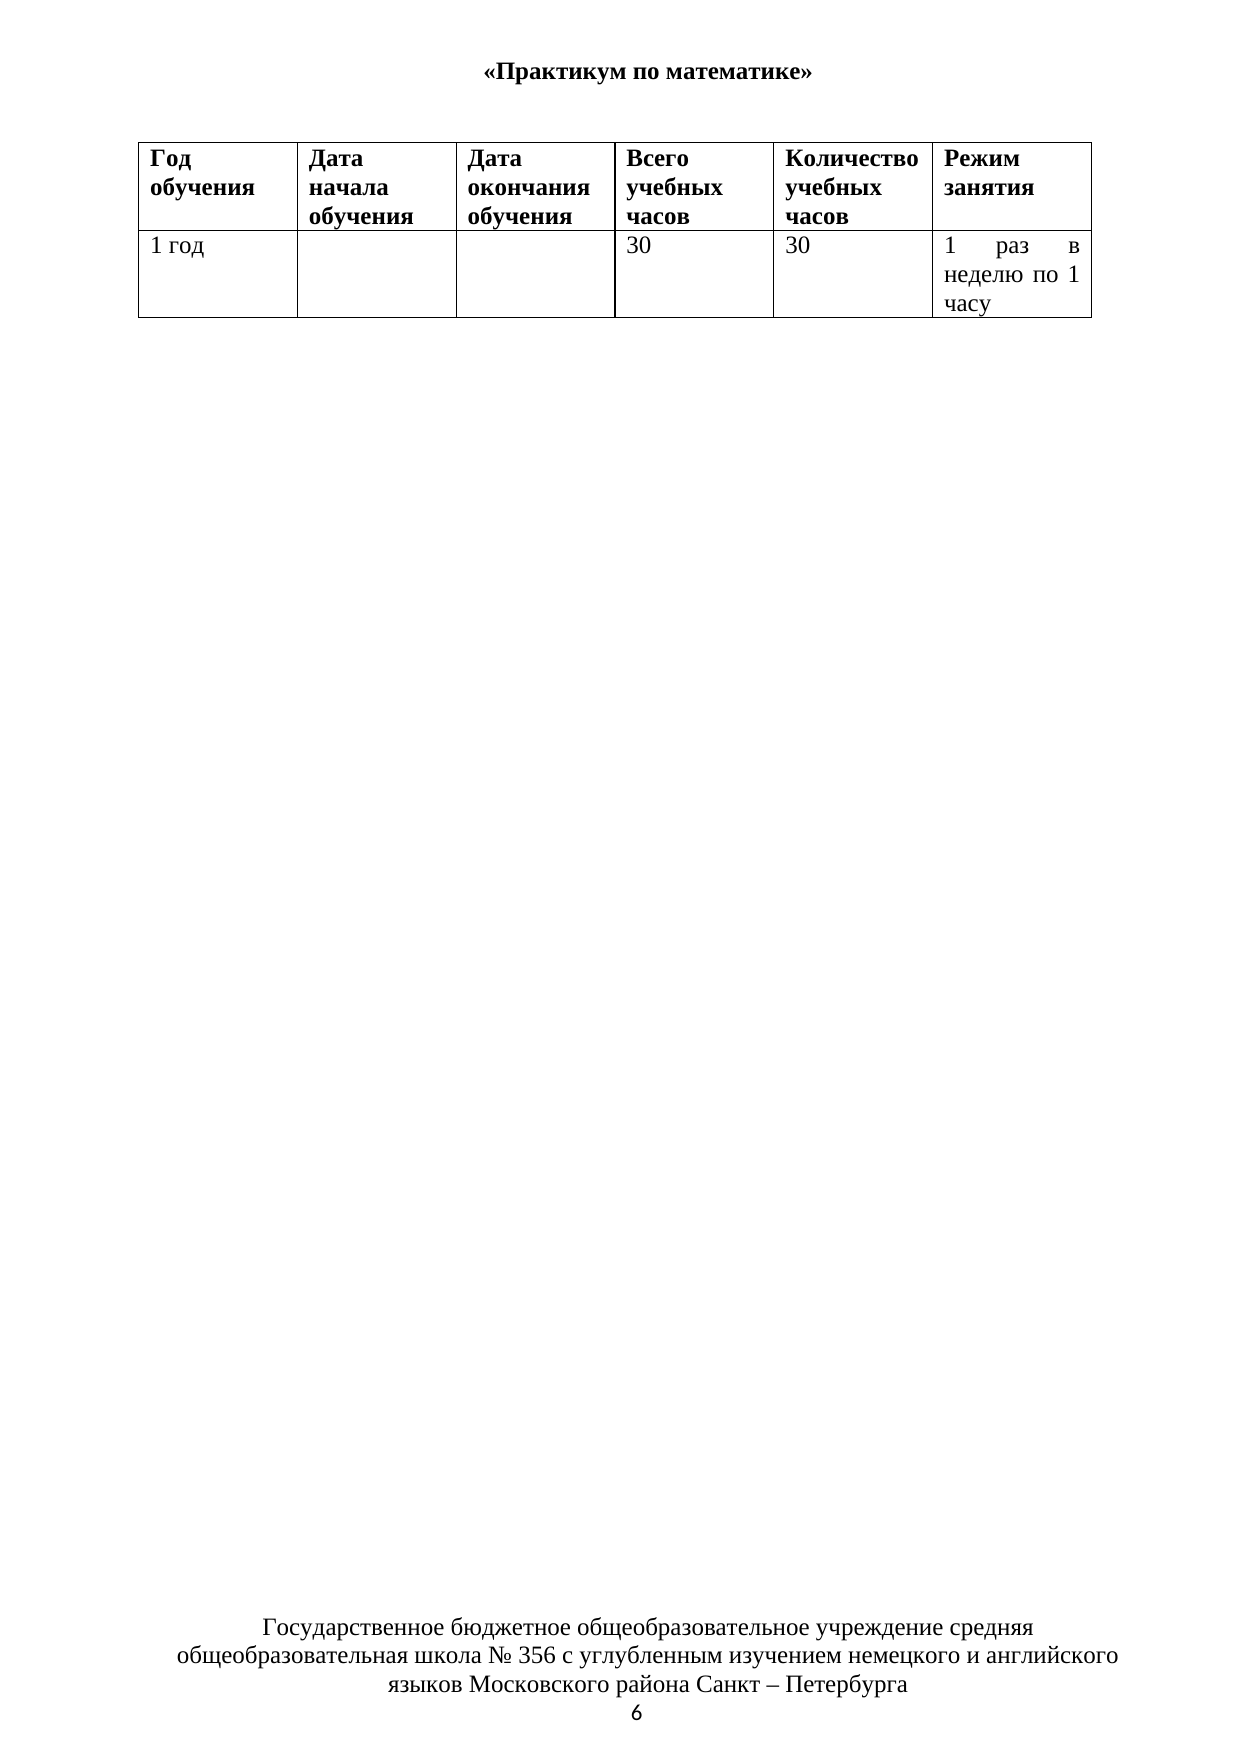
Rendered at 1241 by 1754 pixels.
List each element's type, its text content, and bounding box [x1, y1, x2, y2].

table_cell 30 [774, 231, 932, 317]
table_cell [457, 231, 614, 317]
table_header Дата окончания обучения [457, 143, 614, 229]
table_cell 1 раз в неделю по 1 часу [933, 231, 1091, 317]
table_cell [298, 231, 456, 317]
table_header Год обучения [139, 143, 297, 229]
text Государственное бюджетное общеобразовательное учреждение средняя общеобразовательная школа № 356 с углубленным изучением немецкого и английского языков Московского района Санкт – Петербурга [150, 1612, 1146, 1698]
table_header Режим занятия [933, 143, 1091, 229]
table_cell 30 [616, 231, 773, 317]
table_header Дата начала обучения [298, 143, 456, 229]
table_header Количество учебных часов [774, 143, 932, 229]
table_cell 1 год [139, 231, 297, 317]
text «Практикум по математике» [150, 56, 1146, 85]
table_header Всего учебных часов [616, 143, 773, 229]
